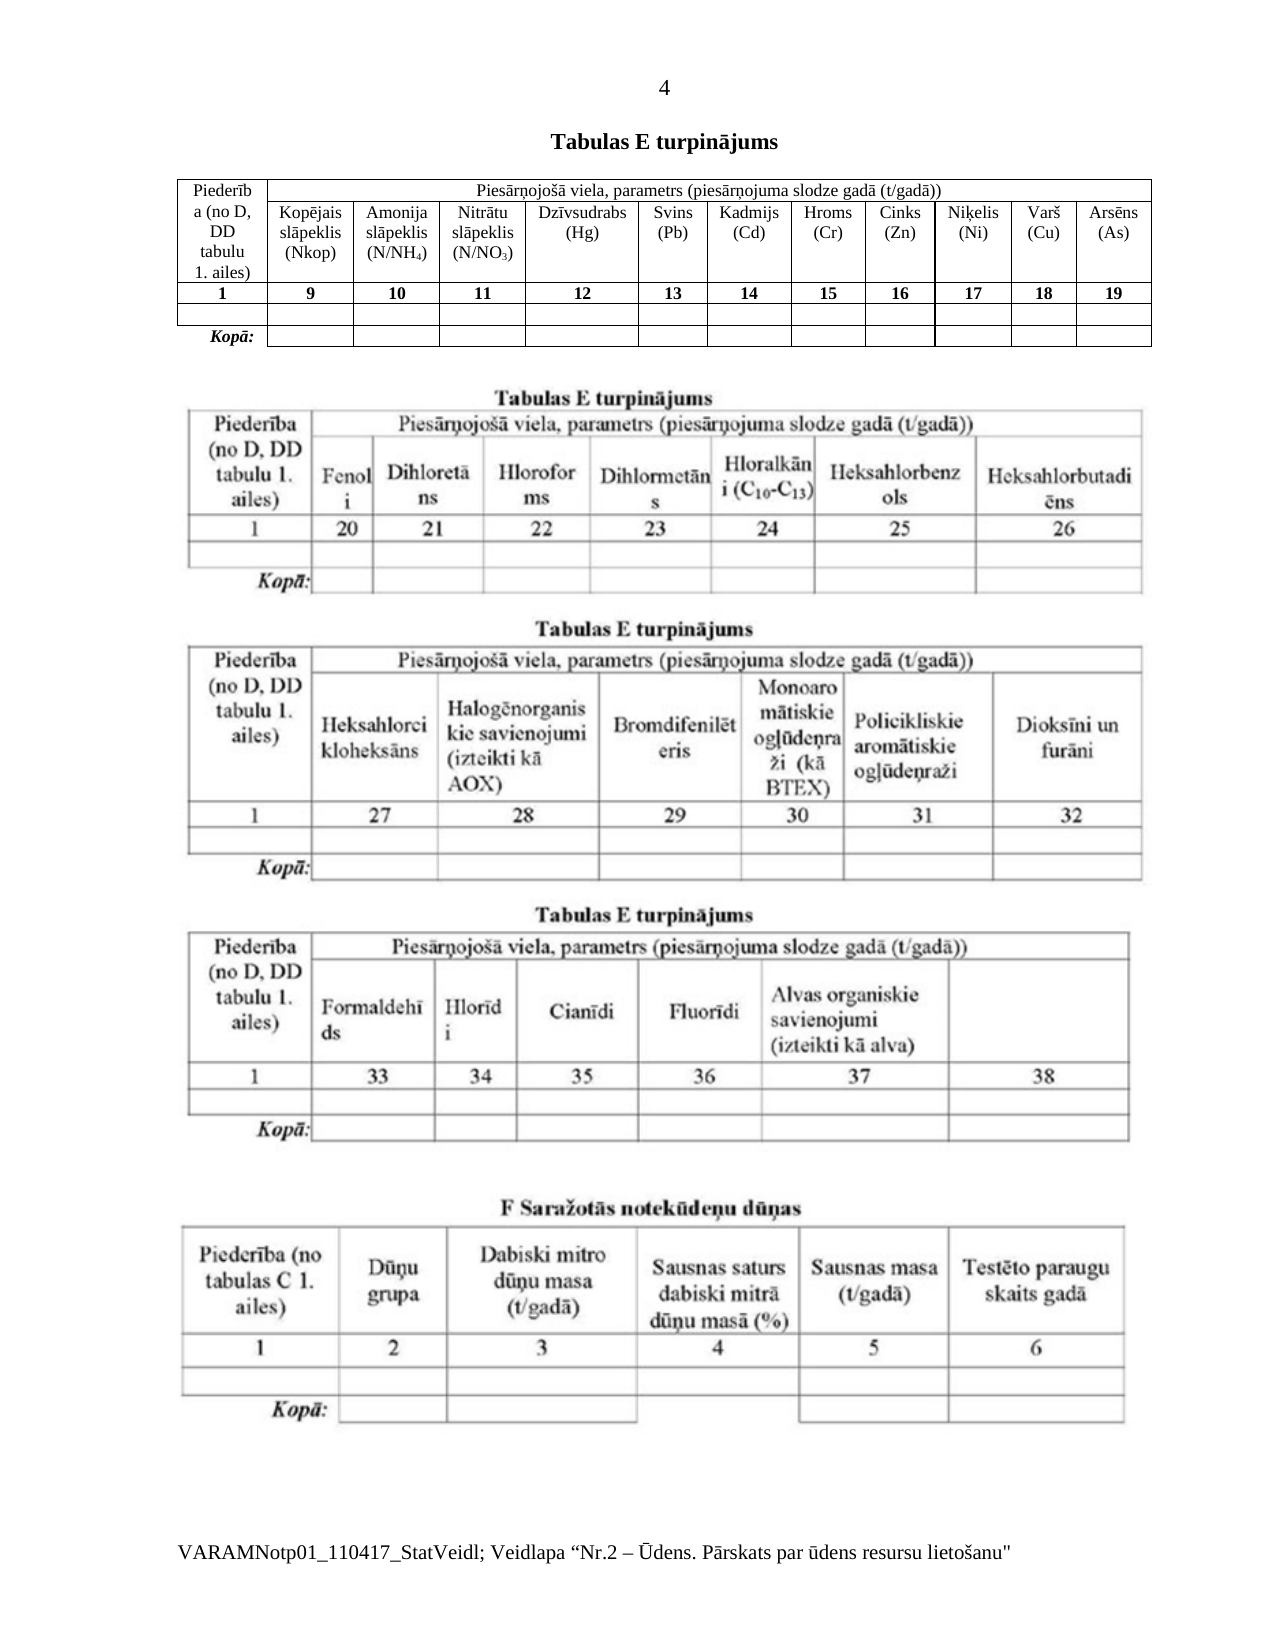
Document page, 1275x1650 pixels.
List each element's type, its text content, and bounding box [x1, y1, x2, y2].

table_cell [708, 326, 791, 346]
table_cell 12 [526, 283, 638, 303]
table_cell 9 [268, 283, 353, 303]
table_cell 18 [1012, 283, 1076, 303]
picture [177, 385, 1152, 1154]
table_cell 10 [354, 283, 439, 303]
table_cell 16 [866, 283, 934, 303]
table_cell [1012, 304, 1076, 325]
table_cell [440, 304, 525, 325]
table_header Piederība (no D, DD tabulu 1. ailes) [178, 180, 267, 282]
table_cell [708, 304, 791, 325]
table_cell [1012, 326, 1076, 346]
table_cell Arsēns (As) [1077, 202, 1151, 282]
table_cell [866, 326, 934, 346]
table_cell [1077, 326, 1151, 346]
table_cell [354, 304, 439, 325]
table_cell 17 [936, 283, 1011, 303]
table_cell [639, 304, 707, 325]
picture [177, 1191, 1135, 1439]
table_cell [866, 304, 934, 325]
table_cell 13 [639, 283, 707, 303]
table_cell Nitrātu slāpeklis (N/NO3) [440, 202, 525, 282]
table_cell [526, 326, 638, 346]
table_cell [936, 304, 1011, 325]
table_cell [936, 326, 1011, 346]
table_cell [1077, 304, 1151, 325]
table_cell Cinks (Zn) [866, 202, 934, 282]
table_cell Kadmijs (Cd) [708, 202, 791, 282]
table_cell [178, 304, 267, 325]
table_cell 19 [1077, 283, 1151, 303]
table_cell Dzīvsudrabs (Hg) [526, 202, 638, 282]
table_cell Hroms (Cr) [792, 202, 865, 282]
text Tabulas E turpinājums [177, 128, 1152, 154]
table_cell 15 [792, 283, 865, 303]
table_cell [792, 326, 865, 346]
table_cell Varš (Cu) [1012, 202, 1076, 282]
table_cell Svins (Pb) [639, 202, 707, 282]
table_cell Kopā: [178, 326, 267, 346]
table_cell 11 [440, 283, 525, 303]
table_cell Niķelis (Ni) [936, 202, 1011, 282]
table_cell [526, 304, 638, 325]
table_cell [440, 326, 525, 346]
table_header Piesārņojošā viela, parametrs (piesārņojuma slodze gadā (t/gadā)) [268, 180, 1151, 201]
table_cell 1 [178, 283, 267, 303]
table_cell 14 [708, 283, 791, 303]
table_cell [354, 326, 439, 346]
table_cell [268, 304, 353, 325]
table_cell [792, 304, 865, 325]
table_cell [268, 326, 353, 346]
table_cell Amonija slāpeklis (N/NH4) [354, 202, 439, 282]
table_cell Kopējais slāpeklis (Nkop) [268, 202, 353, 282]
table_cell [639, 326, 707, 346]
